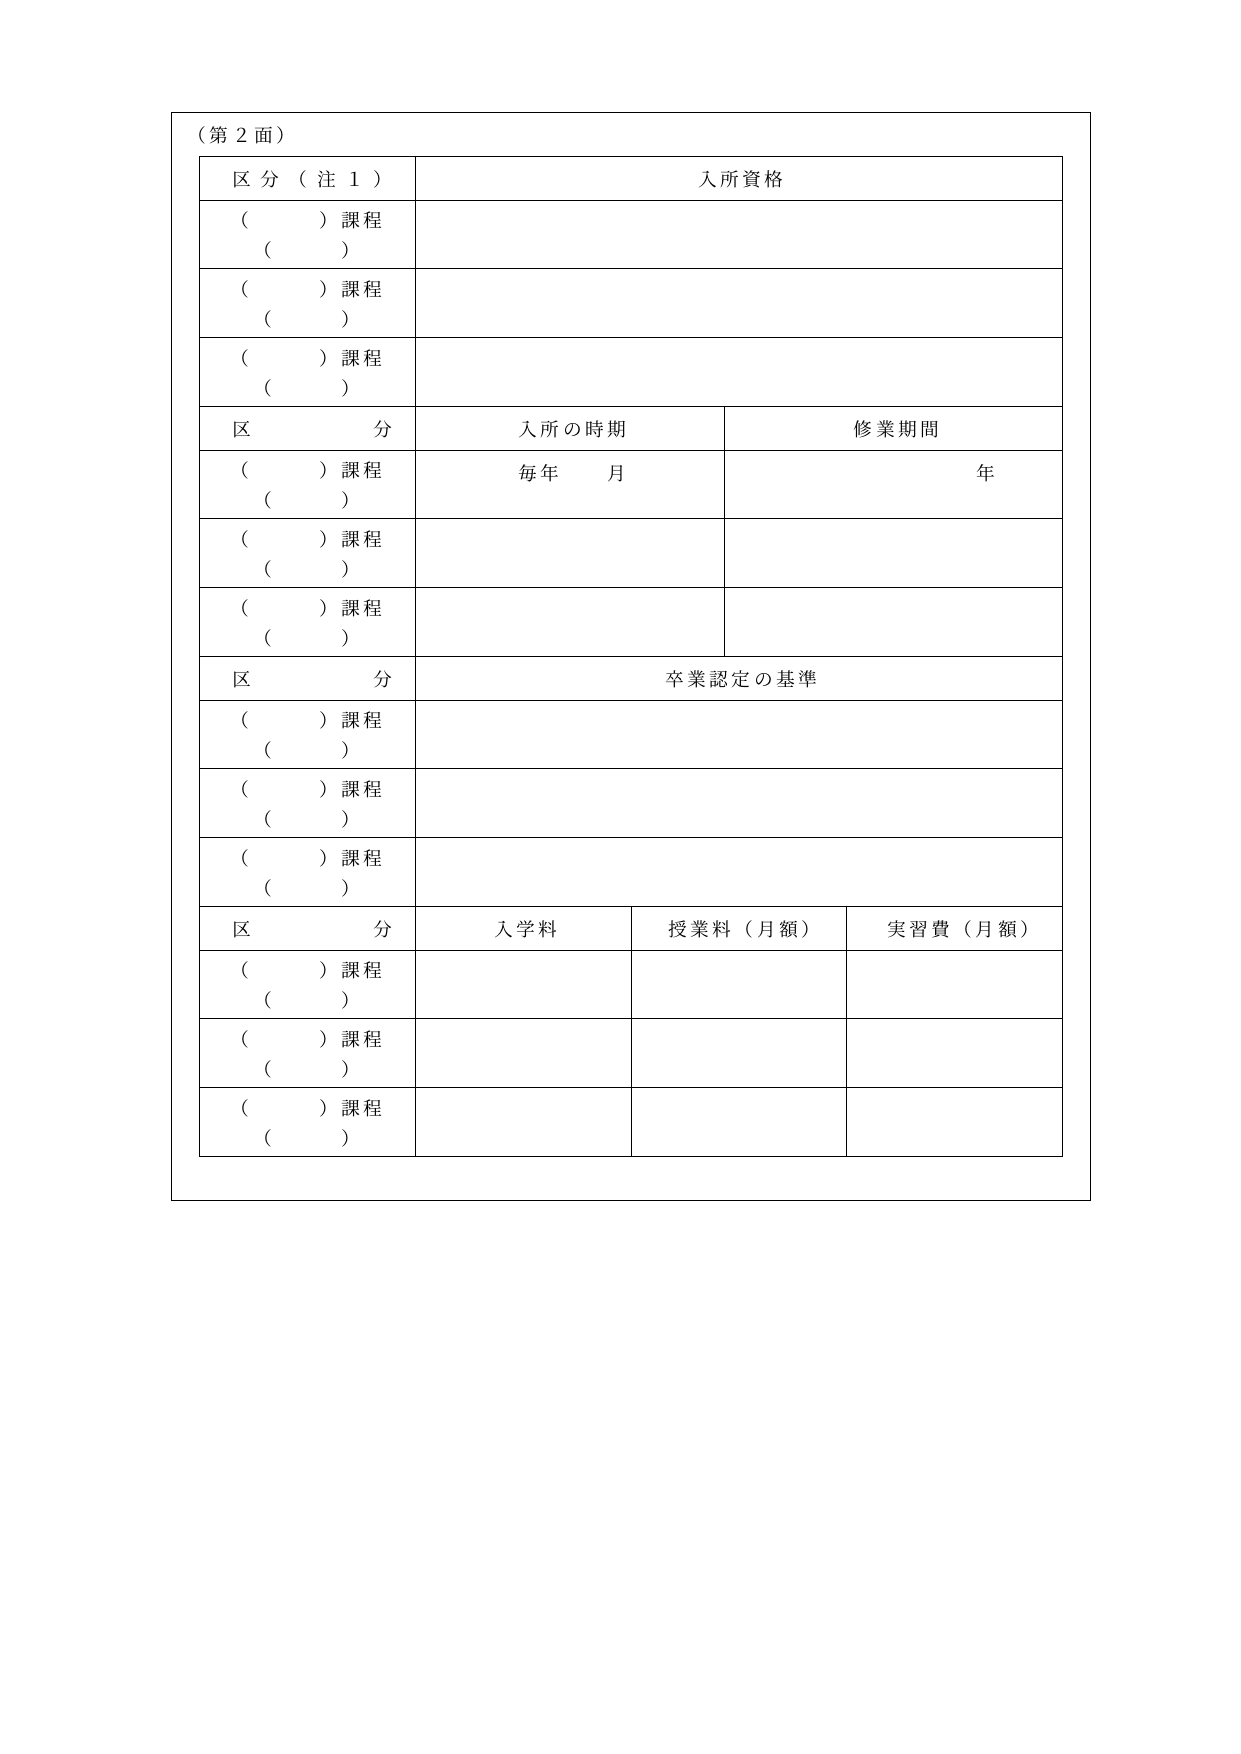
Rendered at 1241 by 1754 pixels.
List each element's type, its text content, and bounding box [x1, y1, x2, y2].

table_cell [172, 450, 199, 518]
table_cell [416, 1019, 631, 1087]
table_cell 年 [725, 451, 1062, 518]
table_cell [725, 588, 1062, 656]
table_cell [1063, 268, 1090, 337]
table_cell （ ）課程 （ ） [200, 951, 415, 1018]
table_cell [416, 519, 724, 587]
table_cell [172, 1087, 199, 1156]
table_cell 卒業認定の基準 [416, 657, 1062, 699]
table_cell [172, 837, 199, 906]
table_cell （ ）課程 （ ） [200, 269, 415, 337]
table_cell （ ）課程 （ ） [200, 451, 415, 518]
table_cell （ ）課程 （ ） [200, 1088, 415, 1156]
table_cell [172, 200, 199, 268]
table_cell [416, 588, 724, 656]
table_cell 修業期間 [725, 407, 1062, 449]
table_cell [172, 587, 199, 656]
table_cell （ ）課程 （ ） [200, 588, 415, 656]
table_cell （ ）課程 （ ） [200, 201, 415, 268]
table_cell （ ）課程 （ ） [200, 519, 415, 587]
table_cell [416, 269, 1062, 337]
table_cell [1063, 450, 1090, 518]
table_cell 授業料（月額） [632, 907, 846, 949]
table_cell [632, 1088, 846, 1156]
table_cell [1063, 200, 1090, 268]
table_cell [1063, 1087, 1090, 1156]
table_header （第２面） [172, 113, 1090, 156]
table_cell [1063, 837, 1090, 906]
table_cell [416, 838, 1062, 906]
table_cell （ ）課程 （ ） [200, 838, 415, 906]
table_cell [172, 906, 199, 949]
table_cell [416, 951, 631, 1018]
table_cell [416, 701, 1062, 768]
table_cell [172, 1156, 1090, 1199]
table_cell [172, 768, 199, 837]
table_cell [1063, 700, 1090, 768]
table_cell 区分 [200, 407, 415, 449]
table_cell [1063, 656, 1090, 699]
table_cell [1063, 1018, 1090, 1087]
table_cell [1063, 406, 1090, 449]
table_cell [1063, 156, 1090, 199]
table_cell 入学料 [416, 907, 631, 949]
table_cell [1063, 587, 1090, 656]
table_cell [172, 700, 199, 768]
table_cell [847, 1088, 1062, 1156]
table_cell 入所資格 [416, 157, 1062, 199]
table_cell 入所の時期 [416, 407, 724, 449]
table_cell （ ）課程 （ ） [200, 1019, 415, 1087]
table_cell [725, 519, 1062, 587]
table_cell 毎年 月 [416, 451, 724, 518]
table_cell [1063, 518, 1090, 587]
table_cell [416, 338, 1062, 406]
table_cell [416, 201, 1062, 268]
table_cell （ ）課程 （ ） [200, 701, 415, 768]
table_cell [172, 406, 199, 449]
table_cell 区分 [200, 907, 415, 949]
table_cell 区分（注１） [200, 157, 415, 199]
table_cell [847, 951, 1062, 1018]
table_cell [172, 950, 199, 1018]
table_cell [1063, 337, 1090, 406]
table_cell [172, 656, 199, 699]
table_cell [416, 769, 1062, 837]
table_cell [172, 518, 199, 587]
table_cell （ ）課程 （ ） [200, 338, 415, 406]
table_cell [1063, 768, 1090, 837]
table_cell [172, 1018, 199, 1087]
table_cell [172, 156, 199, 199]
table_cell [1063, 906, 1090, 949]
table_cell [172, 268, 199, 337]
table_cell [416, 1088, 631, 1156]
table_cell [847, 1019, 1062, 1087]
table_cell [172, 337, 199, 406]
table_cell 区分 [200, 657, 415, 699]
table_cell [632, 951, 846, 1018]
table_cell [632, 1019, 846, 1087]
table_cell 実習費（月額） [847, 907, 1062, 949]
table_cell [1063, 950, 1090, 1018]
table_cell （ ）課程 （ ） [200, 769, 415, 837]
